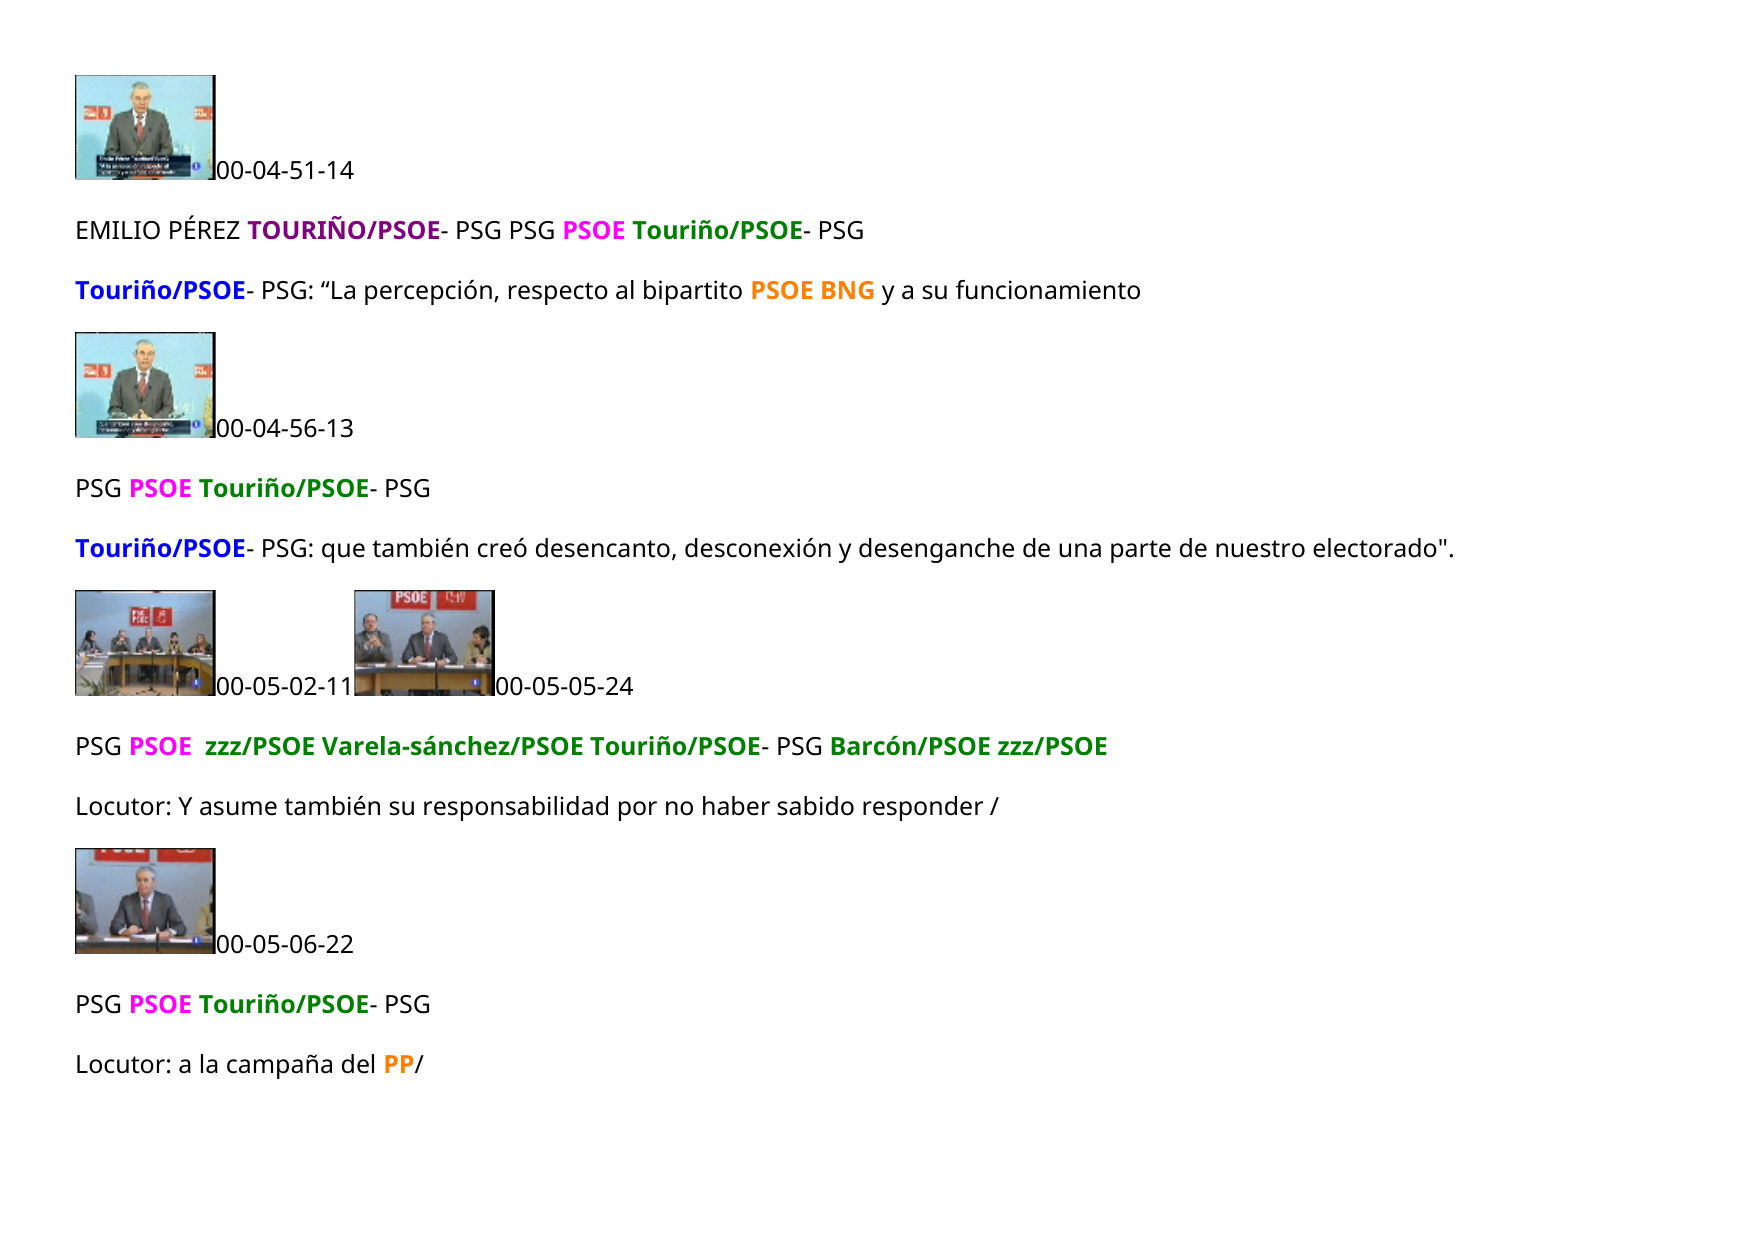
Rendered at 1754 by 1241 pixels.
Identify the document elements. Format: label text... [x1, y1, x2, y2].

text PSG PSOE Touriño/PSOE- PSG [75, 471, 1679, 505]
picture [354, 590, 495, 696]
text Locutor: Y asume también su responsabilidad por no haber sabido responder / [75, 789, 1679, 823]
picture [75, 590, 216, 696]
text EMILIO PÉREZ TOURIÑO/PSOE- PSG PSG PSOE Touriño/PSOE- PSG [75, 213, 1679, 247]
picture [75, 848, 216, 954]
picture [75, 75, 216, 180]
text Touriño/PSOE- PSG: “La percepción, respecto al bipartito PSOE BNG y a su funcionamiento [75, 273, 1679, 307]
text 00-05-02-1100-05-05-24 [75, 591, 1679, 703]
text 00-04-51-14 [75, 75, 1679, 187]
picture [75, 332, 216, 438]
text 00-05-06-22 [75, 849, 1679, 961]
text Touriño/PSOE- PSG: que también creó desencanto, desconexión y desenganche de una parte de nuestro electorado". [75, 531, 1679, 565]
text PSG PSOE zzz/PSOE Varela-sánchez/PSOE Touriño/PSOE- PSG Barcón/PSOE zzz/PSOE [75, 729, 1679, 763]
text PSG PSOE Touriño/PSOE- PSG [75, 987, 1679, 1021]
text 00-04-56-13 [75, 333, 1679, 445]
text Locutor: a la campaña del PP/ [75, 1047, 1679, 1081]
